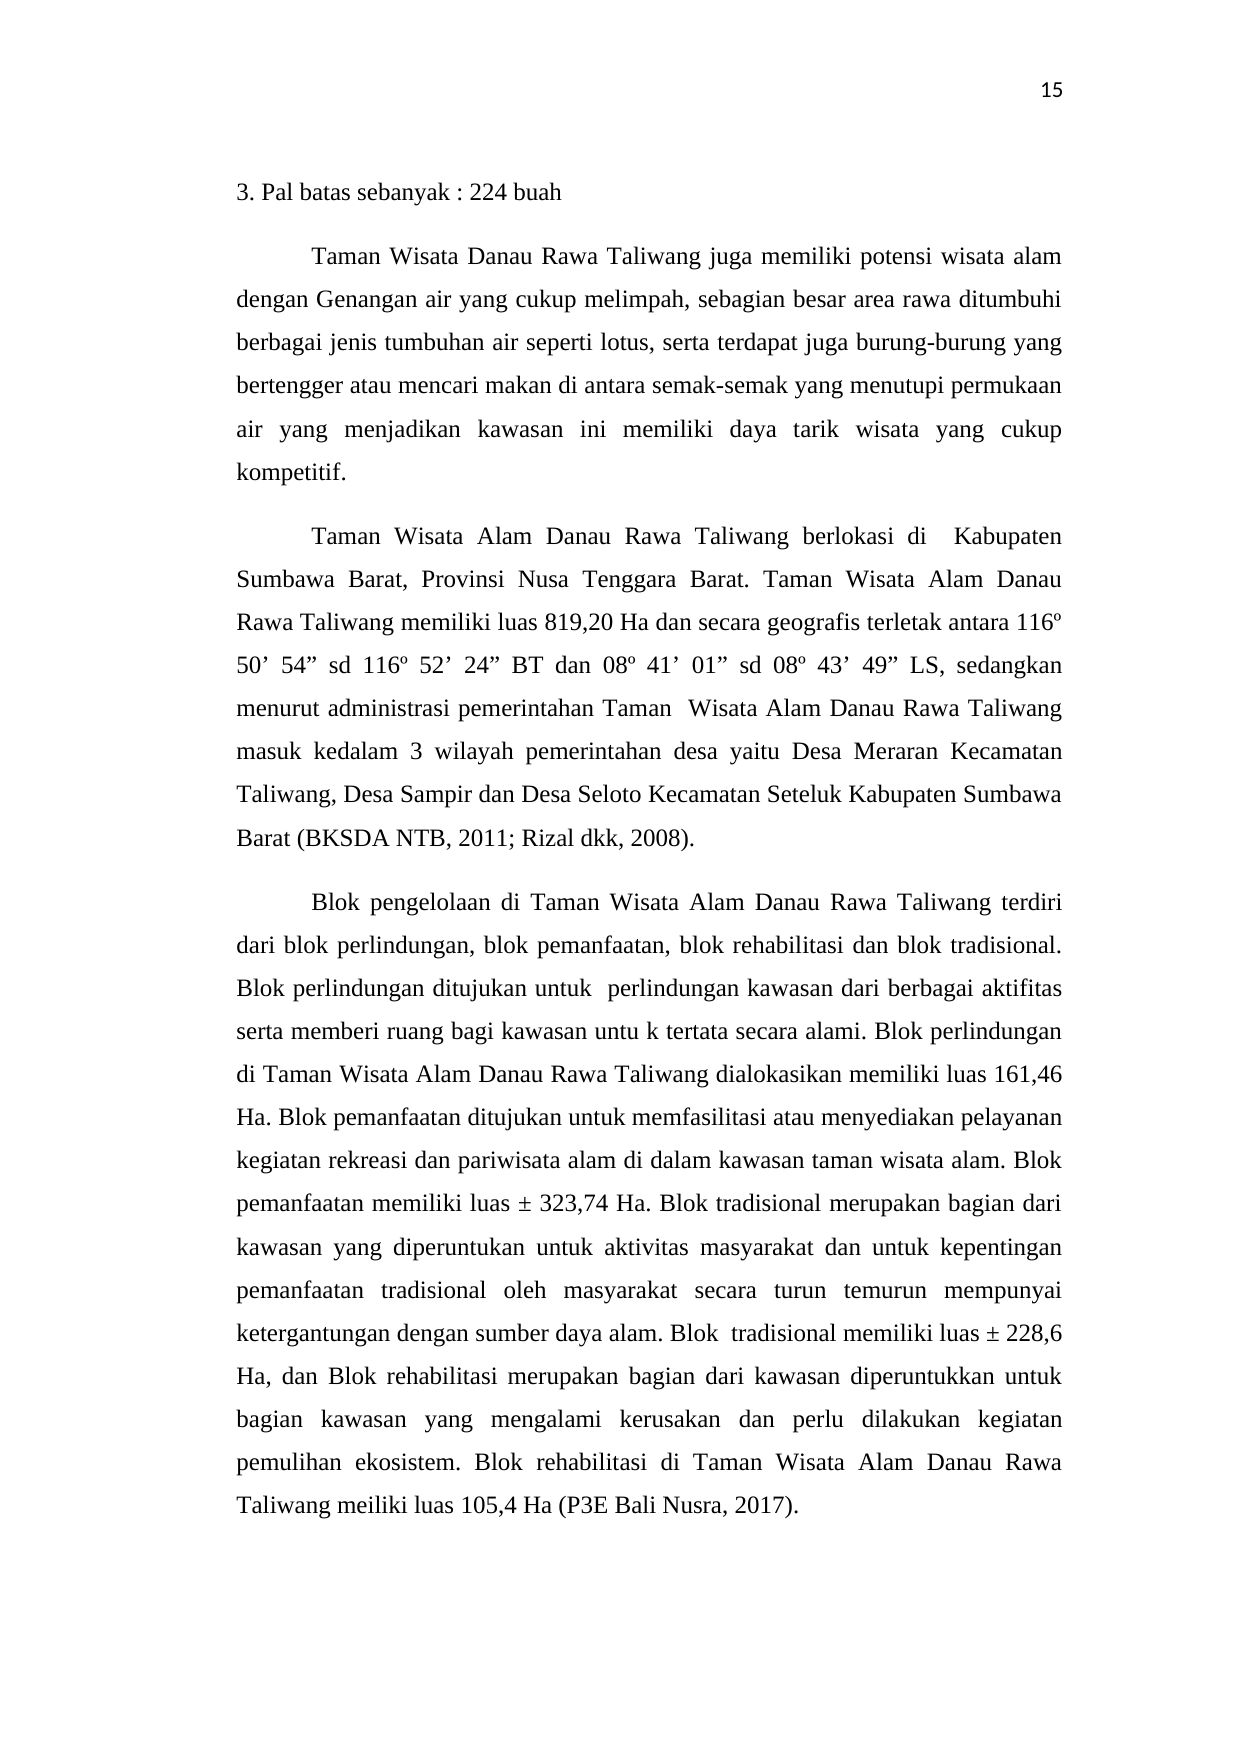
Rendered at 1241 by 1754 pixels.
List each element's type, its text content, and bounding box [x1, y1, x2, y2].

text Taman Wisata Alam Danau Rawa Taliwang berlokasi di Kabupaten Sumbawa Barat, Provinsi Nusa Tenggara Barat. Taman Wisata Alam Danau Rawa Taliwang memiliki luas 819,20 Ha dan secara geografis terletak antara 116º 50’ 54” sd 116º 52’ 24” BT dan 08º 41’ 01” sd 08º 43’ 49” LS, sedangkan menurut administrasi pemerintahan Taman Wisata Alam Danau Rawa Taliwang masuk kedalam 3 wilayah pemerintahan desa yaitu Desa Meraran Kecamatan Taliwang, Desa Sampir dan Desa Seloto Kecamatan Seteluk Kabupaten Sumbawa Barat (BKSDA NTB, 2011; Rizal dkk, 2008). [236, 521, 1063, 851]
text 3. Pal batas sebanyak : 224 buah [236, 177, 1063, 206]
text Blok pengelolaan di Taman Wisata Alam Danau Rawa Taliwang terdiri dari blok perlindungan, blok pemanfaatan, blok rehabilitasi dan blok tradisional. Blok perlindungan ditujukan untuk perlindungan kawasan dari berbagai aktifitas serta memberi ruang bagi kawasan untu k tertata secara alami. Blok perlindungan di Taman Wisata Alam Danau Rawa Taliwang dialokasikan memiliki luas 161,46 Ha. Blok pemanfaatan ditujukan untuk memfasilitasi atau menyediakan pelayanan kegiatan rekreasi dan pariwisata alam di dalam kawasan taman wisata alam. Blok pemanfaatan memiliki luas ± 323,74 Ha. Blok tradisional merupakan bagian dari kawasan yang diperuntukan untuk aktivitas masyarakat dan untuk kepentingan pemanfaatan tradisional oleh masyarakat secara turun temurun mempunyai ketergantungan dengan sumber daya alam. Blok tradisional memiliki luas ± 228,6 Ha, dan Blok rehabilitasi merupakan bagian dari kawasan diperuntukkan untuk bagian kawasan yang mengalami kerusakan dan perlu dilakukan kegiatan pemulihan ekosistem. Blok rehabilitasi di Taman Wisata Alam Danau Rawa Taliwang meiliki luas 105,4 Ha (P3E Bali Nusra, 2017). [236, 887, 1063, 1519]
text Taman Wisata Danau Rawa Taliwang juga memiliki potensi wisata alam dengan Genangan air yang cukup melimpah, sebagian besar area rawa ditumbuhi berbagai jenis tumbuhan air seperti lotus, serta terdapat juga burung-burung yang bertengger atau mencari makan di antara semak-semak yang menutupi permukaan air yang menjadikan kawasan ini memiliki daya tarik wisata yang cukup kompetitif. [236, 241, 1063, 486]
